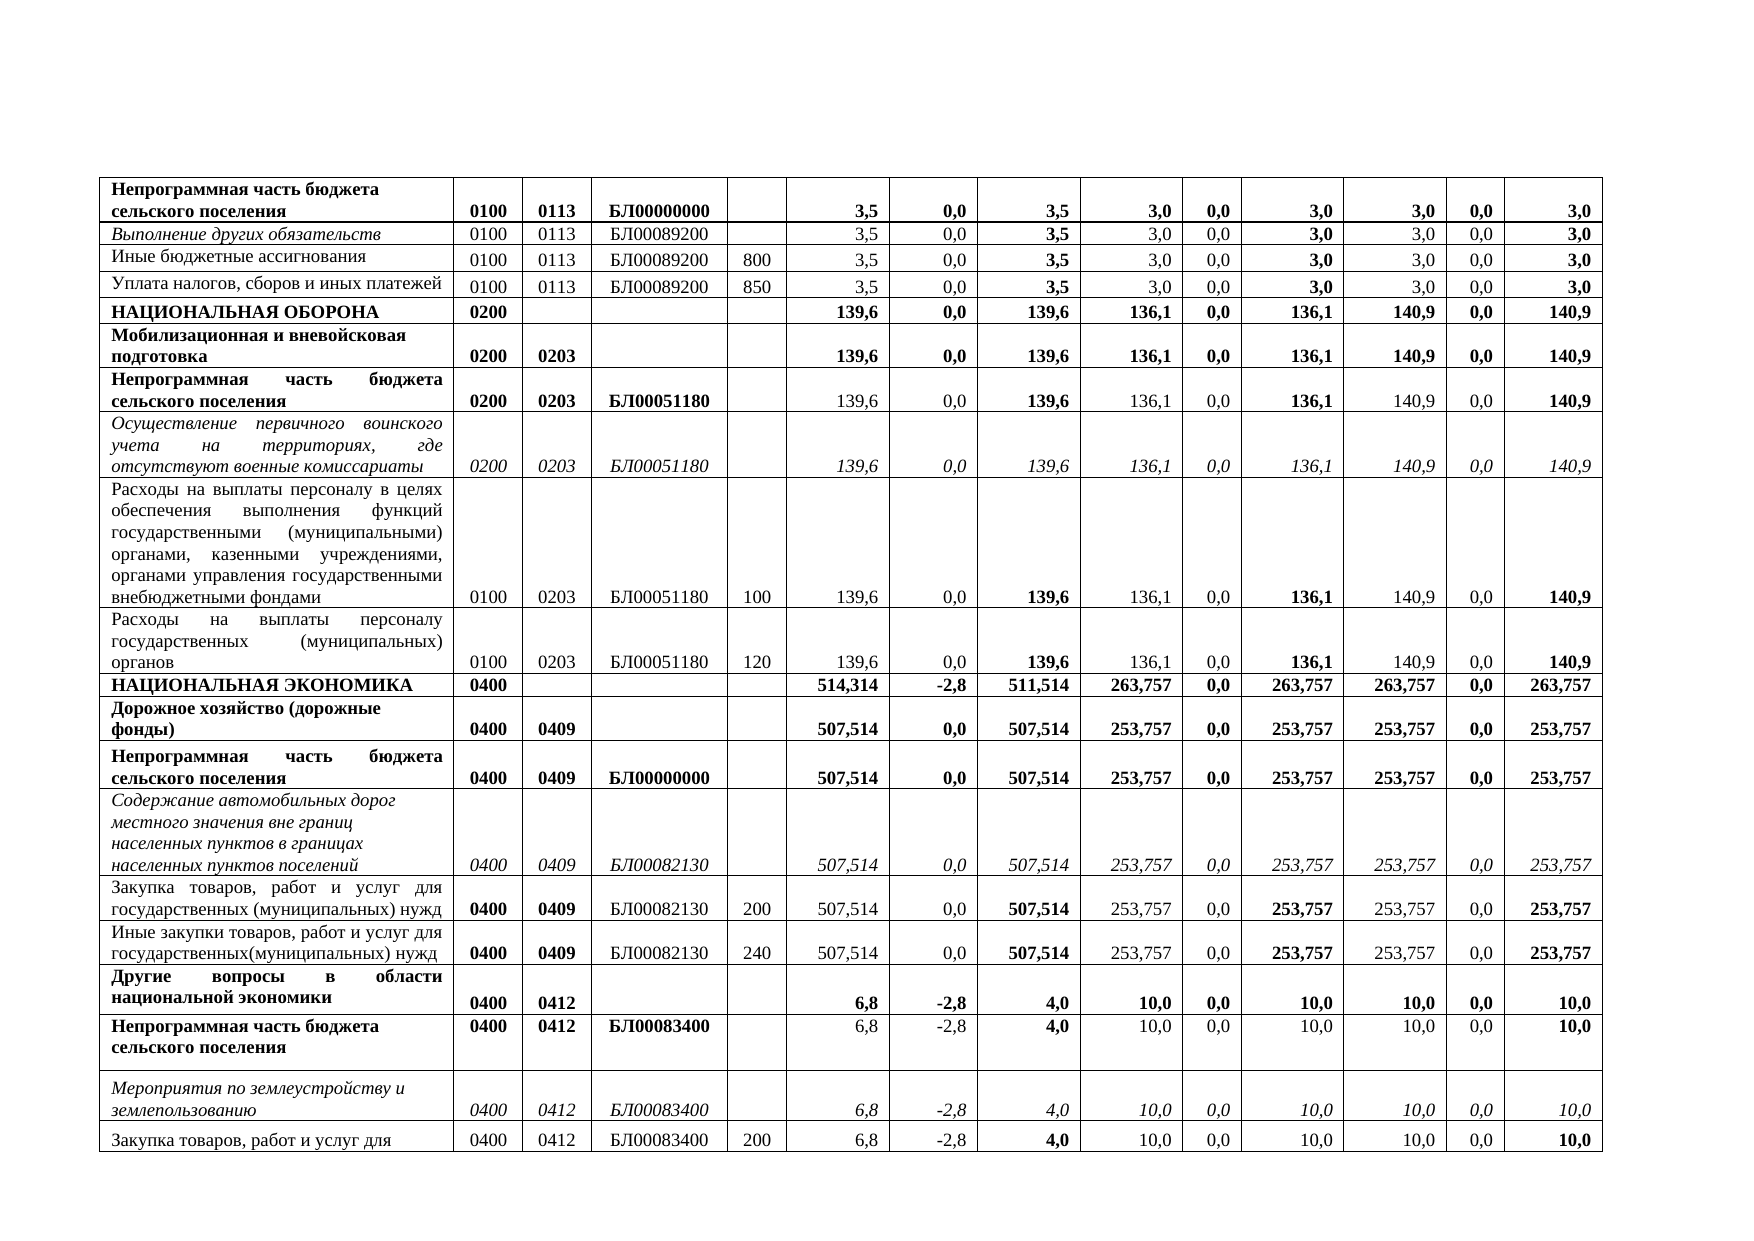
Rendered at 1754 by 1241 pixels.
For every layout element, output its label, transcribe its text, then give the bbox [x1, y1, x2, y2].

table_cell БЛ00082130 [592, 876, 727, 919]
table_cell 0203 [523, 368, 591, 411]
table_cell 0203 [523, 608, 591, 673]
table_cell Иные бюджетные ассигнования [100, 245, 453, 271]
table_cell 253,757 [1344, 741, 1446, 788]
table_cell 136,1 [1081, 368, 1182, 411]
table_cell 514,314 [787, 674, 889, 696]
table_cell 6,8 [787, 1071, 889, 1120]
table_cell 10,0 [1505, 1015, 1602, 1070]
table_cell 0100 [454, 272, 522, 297]
table_cell 0,0 [890, 298, 977, 323]
table_cell 0,0 [1447, 298, 1504, 323]
table_cell 0,0 [1447, 674, 1504, 696]
table_cell 3,0 [1505, 223, 1602, 244]
table_cell Мероприятия по землеустройству и землепользованию [100, 1071, 453, 1120]
table_cell 253,757 [1081, 741, 1182, 788]
table_cell 507,514 [978, 741, 1080, 788]
table_cell 0100 [454, 245, 522, 271]
table_cell Содержание автомобильных дорог местного значения вне границ населенных пунктов в границах населенных пунктов поселений [100, 789, 453, 875]
table_cell 0,0 [890, 324, 977, 367]
table_cell 136,1 [1081, 608, 1182, 673]
table_cell 3,0 [1242, 272, 1343, 297]
table_cell 0412 [523, 965, 591, 1014]
table_cell 136,1 [1242, 478, 1343, 607]
table_cell 3,5 [787, 272, 889, 297]
table_cell 140,9 [1505, 298, 1602, 323]
table_cell БЛ00083400 [592, 1121, 727, 1151]
table_cell 3,5 [978, 272, 1080, 297]
table_cell Расходы на выплаты персоналу государственных (муниципальных) органов [100, 608, 453, 673]
table_cell 0409 [523, 741, 591, 788]
table_cell 0200 [454, 298, 522, 323]
table_cell 200 [728, 876, 786, 919]
table_cell 4,0 [978, 1121, 1080, 1151]
table_cell 263,757 [1344, 674, 1446, 696]
table_cell 0,0 [1447, 876, 1504, 919]
table_cell 253,757 [1344, 789, 1446, 875]
table_cell 136,1 [1081, 412, 1182, 477]
table_cell 253,757 [1081, 876, 1182, 919]
table_cell 0,0 [1183, 1071, 1241, 1120]
table_cell 139,6 [787, 412, 889, 477]
table_cell 140,9 [1505, 478, 1602, 607]
table_cell 10,0 [1081, 965, 1182, 1014]
table_cell 0,0 [1447, 1015, 1504, 1070]
table_cell Непрограммная часть бюджета сельского поселения [100, 368, 453, 411]
table_cell 0,0 [1447, 608, 1504, 673]
table_cell 6,8 [787, 1121, 889, 1151]
table_cell 0412 [523, 1015, 591, 1070]
table_cell 0,0 [1183, 245, 1241, 271]
table_cell 10,0 [1344, 1071, 1446, 1120]
table_cell Непрограммная часть бюджета сельского поселения [100, 741, 453, 788]
table_cell 263,757 [1242, 674, 1343, 696]
table_cell 3,5 [978, 178, 1080, 221]
table_cell 10,0 [1081, 1071, 1182, 1120]
table_cell 10,0 [1081, 1015, 1182, 1070]
table_cell 0409 [523, 789, 591, 875]
table_cell [728, 223, 786, 244]
table_cell 253,757 [1242, 741, 1343, 788]
table_cell 0,0 [890, 876, 977, 919]
table_cell -2,8 [890, 1121, 977, 1151]
table_cell -2,8 [890, 674, 977, 696]
table_cell 0400 [454, 921, 522, 964]
table_cell 3,0 [1344, 245, 1446, 271]
table_cell 507,514 [787, 789, 889, 875]
table_cell 140,9 [1344, 298, 1446, 323]
table_cell [592, 697, 727, 740]
table_cell 10,0 [1505, 1121, 1602, 1151]
table_cell 0400 [454, 1015, 522, 1070]
table_cell НАЦИОНАЛЬНАЯ ОБОРОНА [100, 298, 453, 323]
table_cell 139,6 [787, 324, 889, 367]
table_cell 0,0 [1447, 324, 1504, 367]
table_cell 139,6 [978, 412, 1080, 477]
table_cell 3,5 [787, 245, 889, 271]
table_cell 0,0 [890, 368, 977, 411]
table_cell [728, 178, 786, 221]
table_cell [728, 697, 786, 740]
table_cell 0,0 [1183, 965, 1241, 1014]
table_cell [728, 789, 786, 875]
table_cell 0400 [454, 1121, 522, 1151]
table_cell 0,0 [1447, 245, 1504, 271]
table_cell 140,9 [1505, 608, 1602, 673]
table_cell 240 [728, 921, 786, 964]
table_cell БЛ00051180 [592, 412, 727, 477]
table_cell 850 [728, 272, 786, 297]
table_cell 263,757 [1081, 674, 1182, 696]
table_cell 140,9 [1505, 412, 1602, 477]
table_cell 3,0 [1242, 223, 1343, 244]
table_cell БЛ00089200 [592, 272, 727, 297]
table_cell 3,0 [1344, 272, 1446, 297]
table_cell -2,8 [890, 1071, 977, 1120]
table_cell [728, 298, 786, 323]
table_cell 253,757 [1242, 921, 1343, 964]
table_cell 3,5 [787, 223, 889, 244]
table_cell 0,0 [1183, 223, 1241, 244]
table_cell 253,757 [1344, 697, 1446, 740]
table_cell 139,6 [978, 324, 1080, 367]
table_cell 140,9 [1344, 412, 1446, 477]
table_cell [523, 674, 591, 696]
table_cell 4,0 [978, 965, 1080, 1014]
table_cell 140,9 [1505, 368, 1602, 411]
table_cell 0,0 [890, 697, 977, 740]
table_cell 253,757 [1081, 789, 1182, 875]
table_cell [728, 965, 786, 1014]
table_cell 10,0 [1242, 1121, 1343, 1151]
table_cell 0113 [523, 245, 591, 271]
table_cell 10,0 [1505, 1071, 1602, 1120]
table_cell 10,0 [1505, 965, 1602, 1014]
table_cell 0203 [523, 478, 591, 607]
table_cell 140,9 [1344, 478, 1446, 607]
table_cell 0,0 [1183, 298, 1241, 323]
table_cell 0100 [454, 608, 522, 673]
table_cell 3,0 [1505, 272, 1602, 297]
table_cell [592, 674, 727, 696]
table_cell 140,9 [1505, 324, 1602, 367]
table_cell 253,757 [1242, 697, 1343, 740]
table_cell [728, 1071, 786, 1120]
table_cell 10,0 [1242, 1015, 1343, 1070]
table_cell [592, 965, 727, 1014]
table_cell 0,0 [1183, 178, 1241, 221]
table_cell [728, 1015, 786, 1070]
table_cell 139,6 [787, 608, 889, 673]
table_cell 139,6 [978, 608, 1080, 673]
table_cell 0400 [454, 741, 522, 788]
table_cell 4,0 [978, 1071, 1080, 1120]
table_cell 136,1 [1242, 368, 1343, 411]
table_cell 3,0 [1081, 272, 1182, 297]
table_cell БЛ00051180 [592, 608, 727, 673]
table_cell 0,0 [890, 608, 977, 673]
table_cell 0,0 [1447, 1121, 1504, 1151]
table_cell 0,0 [1183, 876, 1241, 919]
table_cell Иные закупки товаров, работ и услуг для государственных(муниципальных) нужд [100, 921, 453, 964]
table_cell Осуществление первичного воинского учета на территориях, где отсутствуют военные комиссариаты [100, 412, 453, 477]
table_cell 507,514 [978, 697, 1080, 740]
table_cell 4,0 [978, 1015, 1080, 1070]
table_cell 6,8 [787, 1015, 889, 1070]
table_cell 253,757 [1344, 921, 1446, 964]
table_cell БЛ00082130 [592, 921, 727, 964]
table_cell 0400 [454, 965, 522, 1014]
table_cell 3,0 [1344, 223, 1446, 244]
table_cell [523, 298, 591, 323]
table_cell 0200 [454, 324, 522, 367]
table_cell 0,0 [890, 178, 977, 221]
table_cell 139,6 [787, 368, 889, 411]
table_cell 511,514 [978, 674, 1080, 696]
table_cell 507,514 [978, 789, 1080, 875]
table_cell 253,757 [1505, 921, 1602, 964]
table_cell 507,514 [787, 697, 889, 740]
table_cell 140,9 [1344, 324, 1446, 367]
table_cell Выполнение других обязательств [100, 223, 453, 244]
table_cell 3,0 [1505, 178, 1602, 221]
table_cell 263,757 [1505, 674, 1602, 696]
table_cell 0113 [523, 272, 591, 297]
table_cell 0,0 [890, 245, 977, 271]
table_cell 0,0 [890, 223, 977, 244]
table_cell 139,6 [978, 298, 1080, 323]
table_cell [728, 324, 786, 367]
table_cell [728, 741, 786, 788]
table_cell 0,0 [890, 789, 977, 875]
table_cell 10,0 [1344, 1015, 1446, 1070]
table_cell 136,1 [1081, 298, 1182, 323]
table_cell БЛ00089200 [592, 245, 727, 271]
table_cell 253,757 [1505, 876, 1602, 919]
table_cell 253,757 [1242, 789, 1343, 875]
table_cell 253,757 [1081, 697, 1182, 740]
table_cell 253,757 [1081, 921, 1182, 964]
table_cell 0,0 [1183, 789, 1241, 875]
table_cell 0400 [454, 789, 522, 875]
table_cell -2,8 [890, 1015, 977, 1070]
table_cell 507,514 [787, 921, 889, 964]
table_cell 3,0 [1242, 178, 1343, 221]
table_cell 0,0 [1447, 412, 1504, 477]
table_cell Непрограммная часть бюджета сельского поселения [100, 178, 453, 221]
table_cell 0,0 [1447, 368, 1504, 411]
table_cell 507,514 [978, 921, 1080, 964]
table_cell 0203 [523, 412, 591, 477]
table_cell 136,1 [1081, 324, 1182, 367]
table_cell 10,0 [1081, 1121, 1182, 1151]
table_cell 3,5 [978, 223, 1080, 244]
table_cell Другие вопросы в области национальной экономики [100, 965, 453, 1014]
table_cell 3,0 [1081, 223, 1182, 244]
table_cell 0100 [454, 178, 522, 221]
table_cell 0409 [523, 697, 591, 740]
table_cell 140,9 [1344, 608, 1446, 673]
table_cell 0200 [454, 412, 522, 477]
table_cell 0,0 [1447, 1071, 1504, 1120]
table_cell 253,757 [1505, 697, 1602, 740]
table_cell 0,0 [890, 741, 977, 788]
table_cell 0,0 [1183, 1121, 1241, 1151]
table_cell 0409 [523, 876, 591, 919]
table_cell 120 [728, 608, 786, 673]
table_cell 140,9 [1344, 368, 1446, 411]
table_cell 3,5 [787, 178, 889, 221]
table_cell 253,757 [1505, 789, 1602, 875]
table_cell 139,6 [787, 298, 889, 323]
table_cell 507,514 [787, 876, 889, 919]
table_cell 0,0 [1447, 697, 1504, 740]
table_cell 10,0 [1344, 1121, 1446, 1151]
table_cell 0,0 [1183, 674, 1241, 696]
table_cell 10,0 [1242, 965, 1343, 1014]
table_cell 0,0 [1447, 789, 1504, 875]
table_cell 0,0 [1183, 697, 1241, 740]
table_cell [728, 674, 786, 696]
table_cell 253,757 [1242, 876, 1343, 919]
table_cell 200 [728, 1121, 786, 1151]
table_cell 139,6 [787, 478, 889, 607]
table_cell 0400 [454, 697, 522, 740]
table_cell 0,0 [1183, 478, 1241, 607]
table_cell 136,1 [1242, 608, 1343, 673]
table_cell 0,0 [1447, 965, 1504, 1014]
table_cell БЛ00000000 [592, 741, 727, 788]
table_cell 0,0 [1183, 324, 1241, 367]
table_cell БЛ00051180 [592, 478, 727, 607]
table_cell БЛ00082130 [592, 789, 727, 875]
table_cell Расходы на выплаты персоналу в целях обеспечения выполнения функций государственными (муниципальными) органами, казенными учреждениями, органами управления государственными внебюджетными фондами [100, 478, 453, 607]
table_cell Уплата налогов, сборов и иных платежей [100, 272, 453, 297]
table_cell 0200 [454, 368, 522, 411]
table_cell 0412 [523, 1071, 591, 1120]
table_cell Мобилизационная и вневойсковая подготовка [100, 324, 453, 367]
table_cell 10,0 [1242, 1071, 1343, 1120]
table_cell 139,6 [978, 478, 1080, 607]
table_cell 0,0 [890, 412, 977, 477]
table_cell 253,757 [1505, 741, 1602, 788]
table_cell 0,0 [1447, 272, 1504, 297]
table_cell 139,6 [978, 368, 1080, 411]
table_cell 0100 [454, 223, 522, 244]
table_cell 3,0 [1242, 245, 1343, 271]
table_cell 10,0 [1344, 965, 1446, 1014]
table_cell 3,5 [978, 245, 1080, 271]
table_cell Закупка товаров, работ и услуг для государственных (муниципальных) нужд [100, 876, 453, 919]
table_cell [728, 368, 786, 411]
table_cell 0100 [454, 478, 522, 607]
table_cell НАЦИОНАЛЬНАЯ ЭКОНОМИКА [100, 674, 453, 696]
table_cell 0,0 [1183, 368, 1241, 411]
table_cell 800 [728, 245, 786, 271]
table_cell 0400 [454, 1071, 522, 1120]
table_cell [592, 298, 727, 323]
table_cell 3,0 [1081, 245, 1182, 271]
table_cell 136,1 [1081, 478, 1182, 607]
table_cell 3,0 [1344, 178, 1446, 221]
table_cell 0,0 [1447, 223, 1504, 244]
table_cell 0,0 [890, 272, 977, 297]
table_cell 136,1 [1242, 412, 1343, 477]
table_cell 507,514 [978, 876, 1080, 919]
table_cell 0,0 [1183, 921, 1241, 964]
table_cell Непрограммная часть бюджета сельского поселения [100, 1015, 453, 1070]
table_cell 0,0 [1447, 921, 1504, 964]
table_cell 0113 [523, 223, 591, 244]
table_cell [728, 412, 786, 477]
table_cell 136,1 [1242, 324, 1343, 367]
table_cell Дорожное хозяйство (дорожные фонды) [100, 697, 453, 740]
table_cell 0,0 [1183, 741, 1241, 788]
table_cell БЛ00089200 [592, 223, 727, 244]
table_cell 0,0 [890, 921, 977, 964]
table_cell 6,8 [787, 965, 889, 1014]
table_cell 0113 [523, 178, 591, 221]
table_cell БЛ00000000 [592, 178, 727, 221]
table_cell 0400 [454, 876, 522, 919]
table_cell 0,0 [1447, 478, 1504, 607]
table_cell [100, 1121, 453, 1151]
table_cell 0,0 [1447, 741, 1504, 788]
table_cell 0,0 [1183, 608, 1241, 673]
table_cell 0203 [523, 324, 591, 367]
table_cell 3,0 [1081, 178, 1182, 221]
table_cell 0,0 [1183, 1015, 1241, 1070]
table_cell БЛ00051180 [592, 368, 727, 411]
table_cell 0,0 [1447, 178, 1504, 221]
table_cell 3,0 [1505, 245, 1602, 271]
table_cell БЛ00083400 [592, 1071, 727, 1120]
table_cell 0,0 [1183, 272, 1241, 297]
table_cell 136,1 [1242, 298, 1343, 323]
table_cell 0,0 [890, 478, 977, 607]
table_cell 100 [728, 478, 786, 607]
table_cell 0412 [523, 1121, 591, 1151]
table_cell -2,8 [890, 965, 977, 1014]
table_cell 507,514 [787, 741, 889, 788]
table_cell 253,757 [1344, 876, 1446, 919]
table_cell 0400 [454, 674, 522, 696]
table_cell БЛ00083400 [592, 1015, 727, 1070]
table_cell 0409 [523, 921, 591, 964]
table_cell 0,0 [1183, 412, 1241, 477]
table_cell [592, 324, 727, 367]
